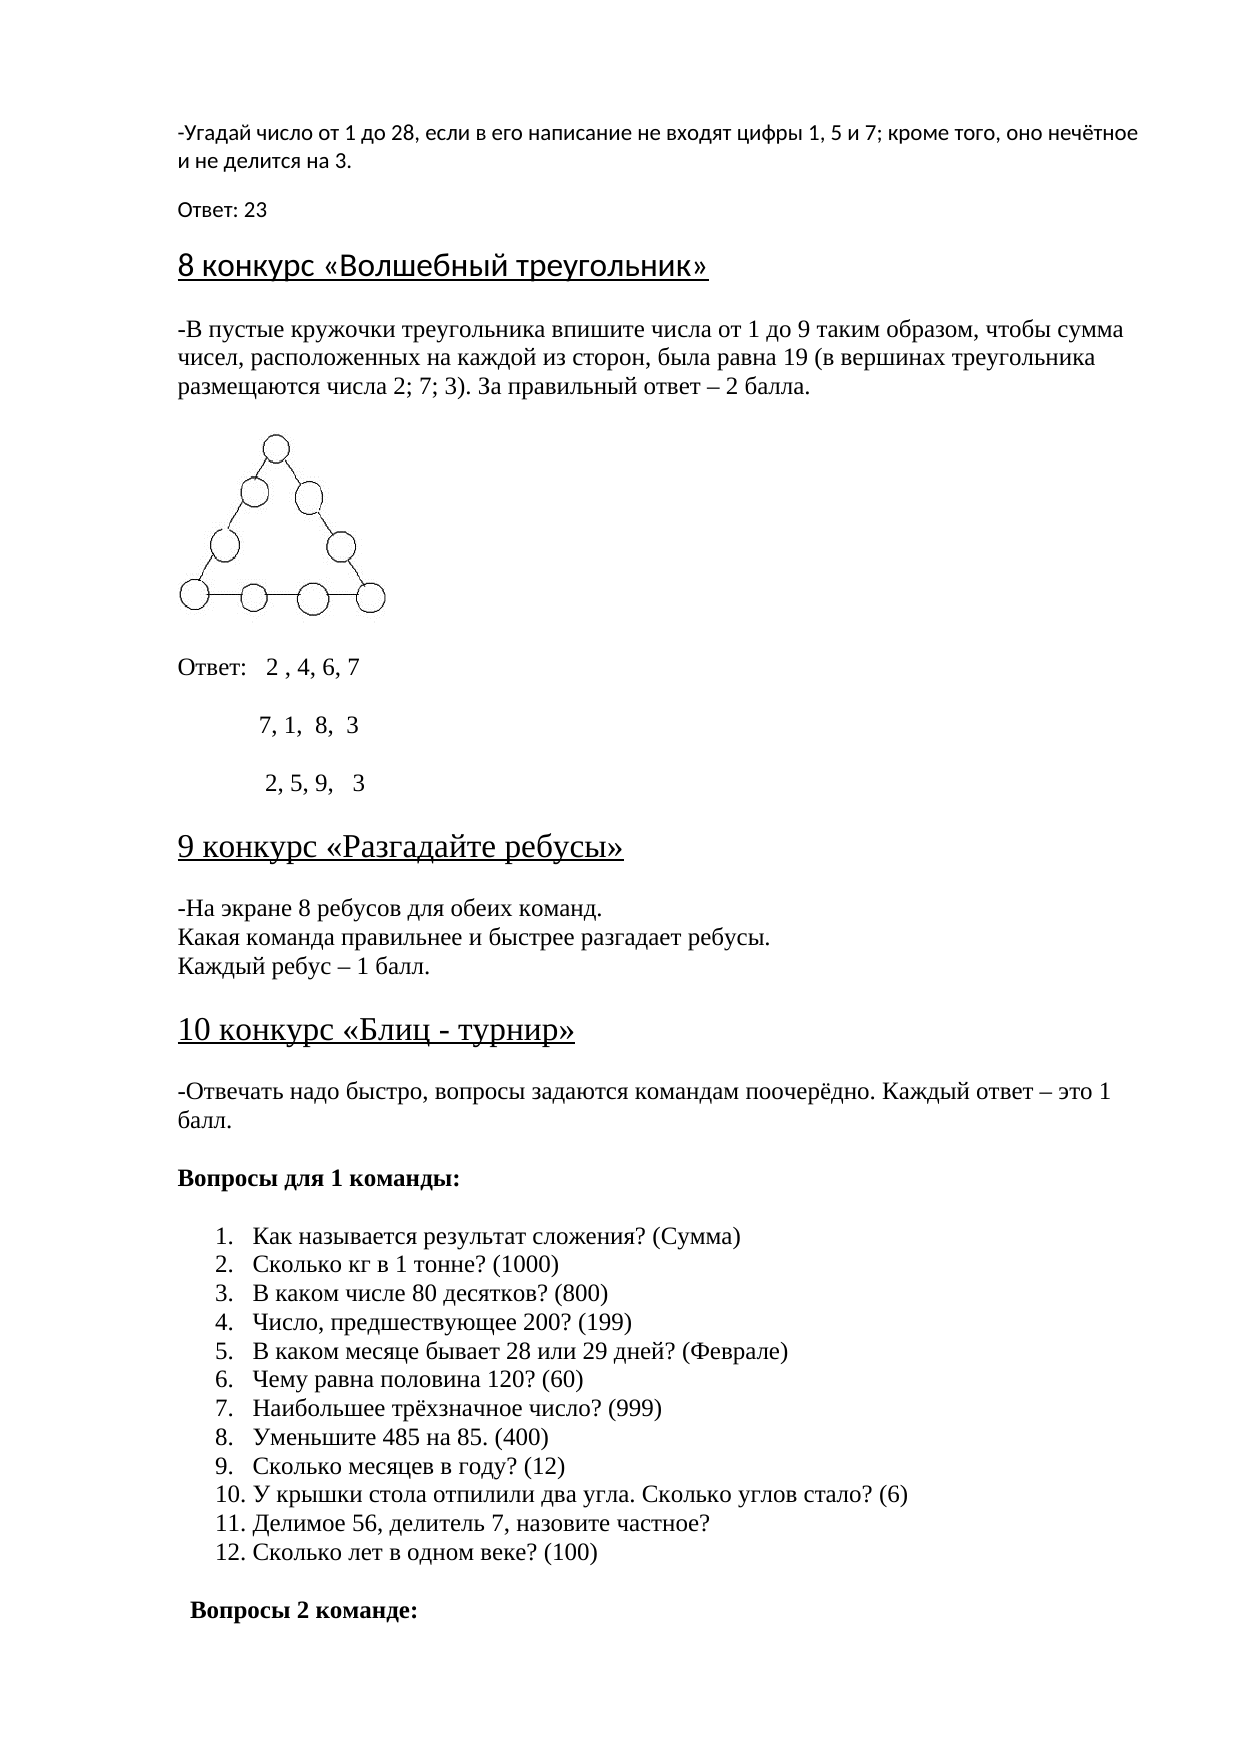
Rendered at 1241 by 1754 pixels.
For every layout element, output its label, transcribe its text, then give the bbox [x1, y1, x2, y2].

list У крышки стола отпилили два угла. Сколько углов стало? (6) [215, 1479, 1152, 1508]
text 10 конкурс «Блиц - турнир» [177, 1009, 1152, 1047]
text Вопросы 2 команде: [177, 1595, 1152, 1624]
text -В пустые кружочки треугольника впишите числа от 1 до 9 таким образом, чтобы сумма чисел, расположенных на каждой из сторон, была равна 19 (в вершинах треугольника размещаются числа 2; 7; 3). За правильный ответ – 2 балла. [177, 314, 1152, 400]
list Число, предшествующее 200? (199) [215, 1307, 1152, 1336]
text -Угадай число от 1 до 28, если в его написание не входят цифры 1, 5 и 7; кроме того, оно нечётное и не делится на 3. [177, 118, 1152, 174]
text 7, 1, 8, 3 [177, 710, 1152, 739]
list Чему равна половина 120? (60) [215, 1364, 1152, 1393]
text 2, 5, 9, 3 [177, 768, 1152, 797]
text 9 конкурс «Разгадайте ребусы» [177, 826, 1152, 864]
text Вопросы для 1 команды: [177, 1163, 1152, 1192]
list В каком месяце бывает 28 или 29 дней? (Феврале) [215, 1336, 1152, 1364]
text -Отвечать надо быстро, вопросы задаются командам поочерёдно. Каждый ответ – это 1 балл. [177, 1076, 1152, 1134]
text -На экране 8 ребусов для обеих команд. Какая команда правильнее и быстрее разгадает ребусы. Каждый ребус – 1 балл. [177, 893, 1152, 979]
list Сколько кг в 1 тонне? (1000) [215, 1249, 1152, 1278]
text Ответ: 23 [177, 195, 1152, 223]
text Ответ: 2 , 4, 6, 7 [177, 652, 1152, 681]
list Уменьшите 485 на 85. (400) [215, 1422, 1152, 1451]
list Сколько месяцев в году? (12) [215, 1451, 1152, 1479]
list Сколько лет в одном веке? (100) [215, 1537, 1152, 1566]
picture [177, 429, 386, 623]
list Наибольшее трёхзначное число? (999) [215, 1393, 1152, 1422]
list Делимое 56, делитель 7, назовите частное? [215, 1508, 1152, 1537]
list Как называется результат сложения? (Сумма) [215, 1221, 1152, 1249]
list В каком числе 80 десятков? (800) [215, 1278, 1152, 1307]
text 8 конкурс «Волшебный треугольник» [177, 244, 1152, 284]
